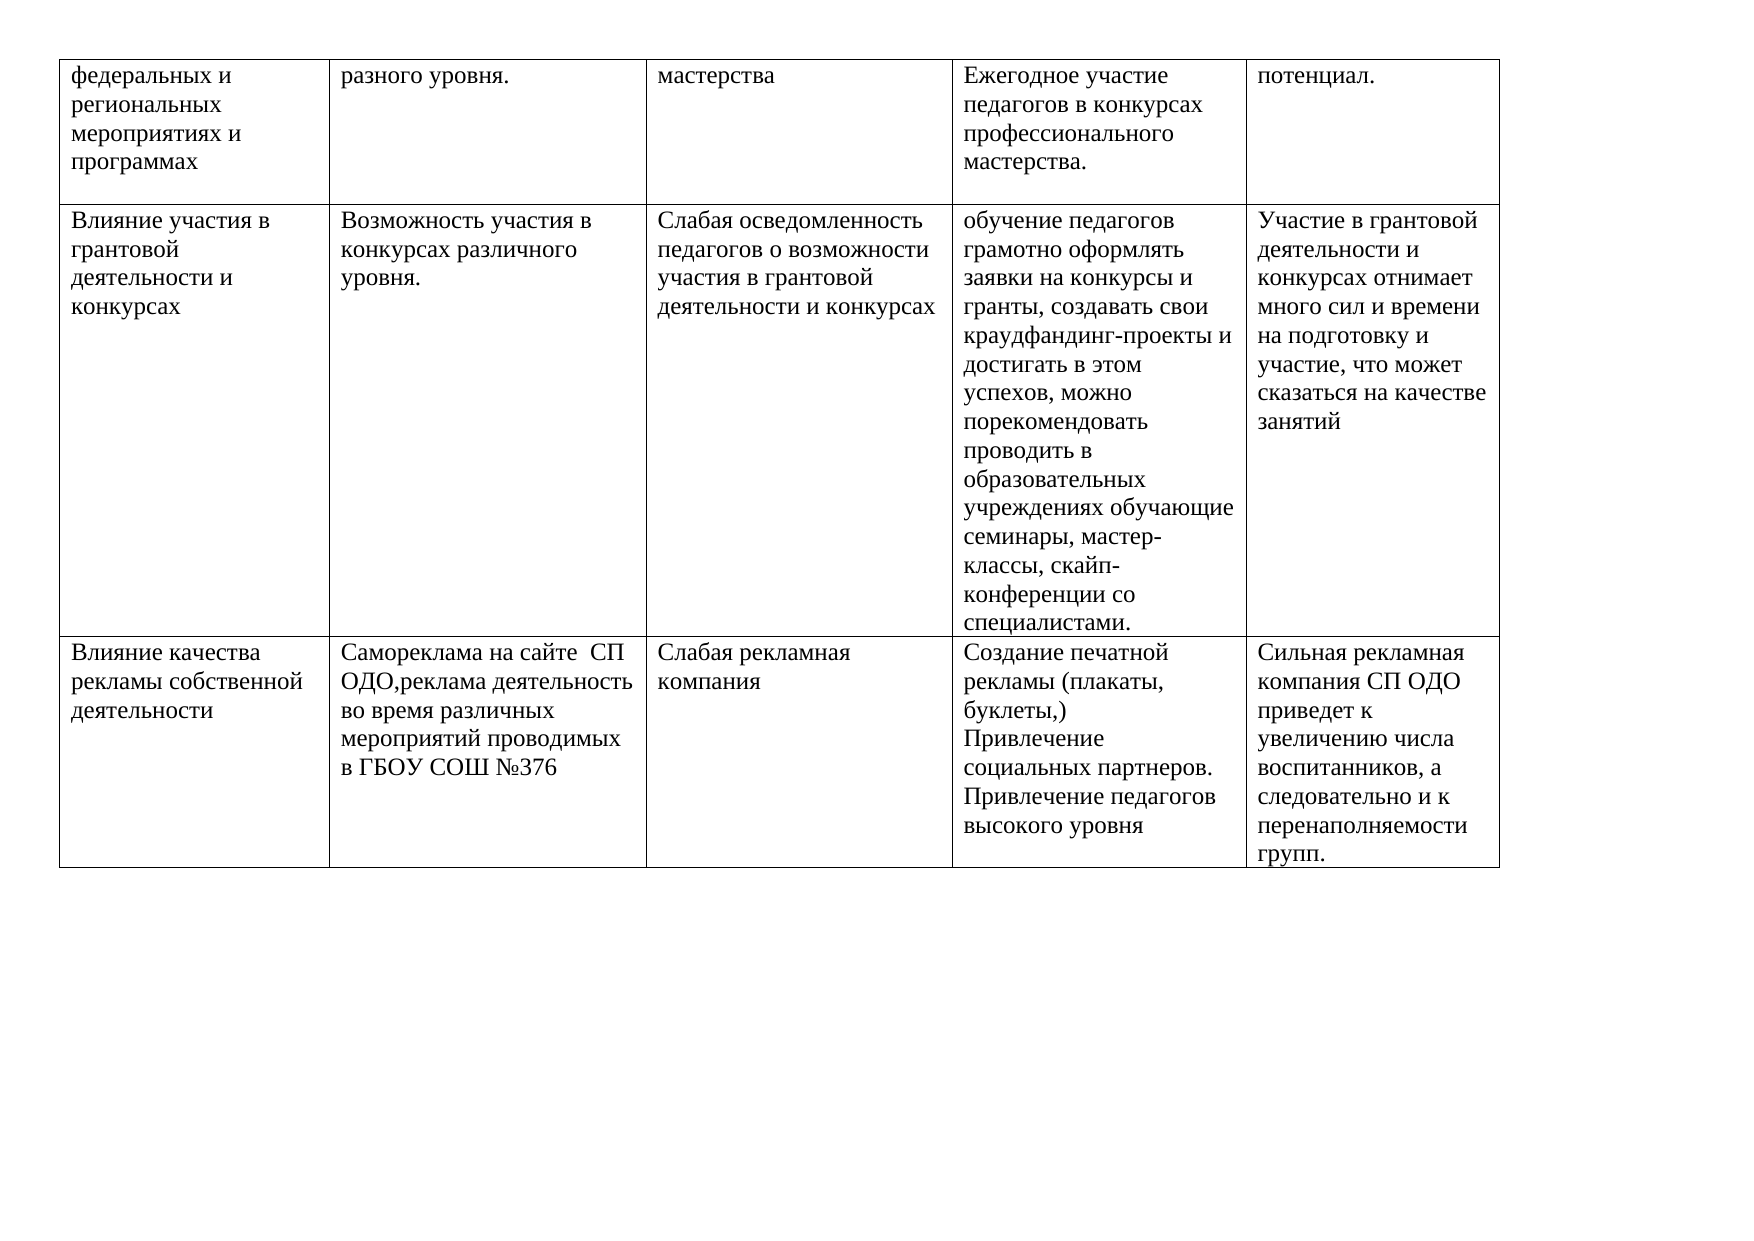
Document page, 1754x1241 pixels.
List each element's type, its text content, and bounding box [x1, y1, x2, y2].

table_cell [953, 60, 1246, 204]
table_cell Создание печатной рекламы (плакаты, буклеты,) Привлечение социальных партнеров. Привлечение педагогов высокого уровня [953, 637, 1246, 867]
table_cell Влияние участия в грантовой деятельности и конкурсах [60, 205, 329, 636]
table_cell обучение педагогов грамотно оформлять заявки на конкурсы и гранты, создавать свои краудфандинг-проекты и достигать в этом успехов, можно порекомендовать проводить в образовательных учреждениях обучающие семинары, мастер-классы, скайп-конференции со специалистами. [953, 205, 1246, 636]
table_cell Влияние качества рекламы собственной деятельности [60, 637, 329, 867]
table_cell Слабая осведомленность педагогов о возможности участия в грантовой деятельности и конкурсах [647, 205, 952, 636]
table_cell Участие в грантовой деятельности и конкурсах отнимает много сил и времени на подготовку и участие, что может сказаться на качестве занятий [1247, 205, 1499, 636]
table_cell Участие педагогов в различных мероприятиях, фестивалях и конкурсах разного уровня. [330, 60, 646, 204]
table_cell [60, 60, 329, 204]
table_cell Слабая рекламная компания [647, 637, 952, 867]
table_cell Сильная рекламная компания СП ОДО приведет к увеличению числа воспитанников, а следовательно и к перенаполняемости групп. [1247, 637, 1499, 867]
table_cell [1247, 60, 1499, 204]
table_cell Самореклама на сайте СП ОДО,реклама деятельность во время различных мероприятий проводимых в ГБОУ СОШ №376 [330, 637, 646, 867]
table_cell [647, 60, 952, 204]
table_cell Возможность участия в конкурсах различного уровня. [330, 205, 646, 636]
